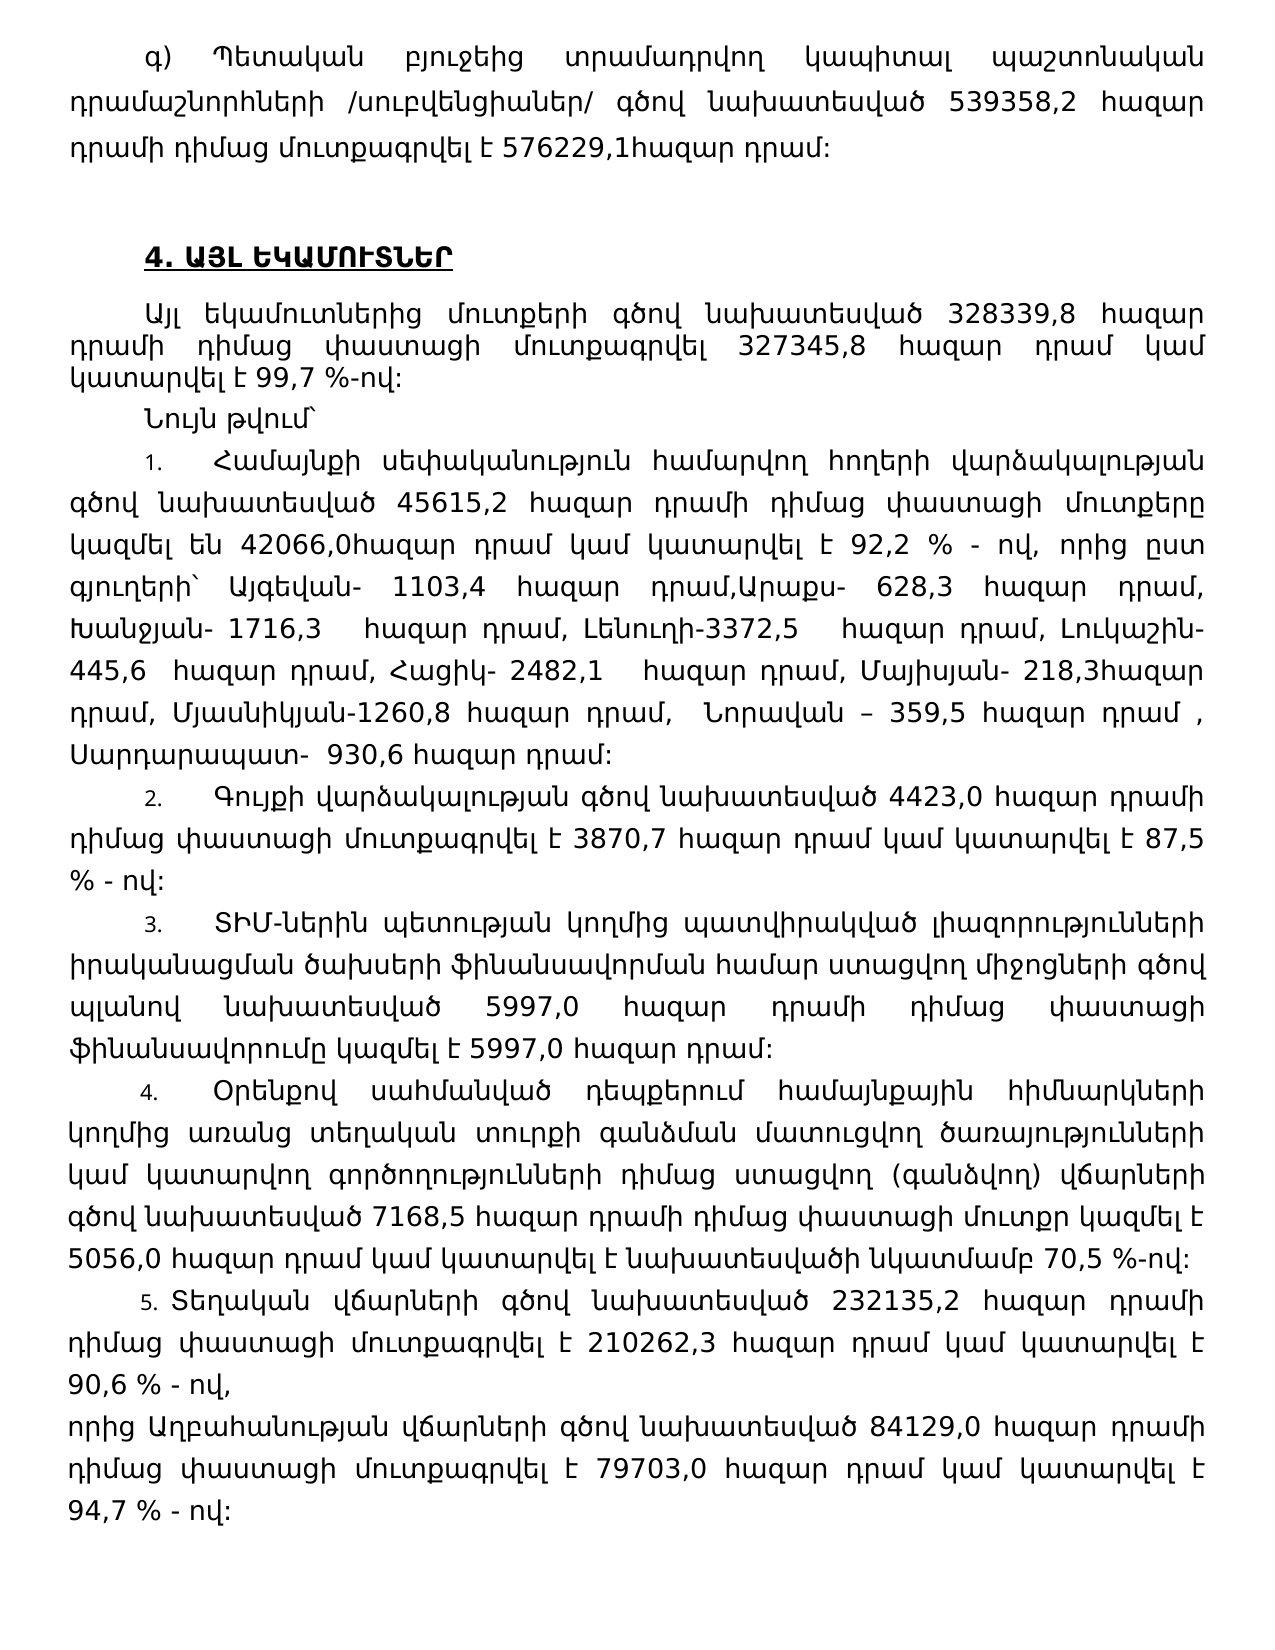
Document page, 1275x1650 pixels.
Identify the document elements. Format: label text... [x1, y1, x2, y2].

list Համայնքի սեփականություն համարվող հողերի վարձակալության գծով նախատեսված 45615,2 հազար դրամի դիմաց փաստացի մուտքերը կազմել են 42066,0հազար դրամ կամ կատարվել է 92,2 % - ով, որից ըստ գյուղերի՝ Այգեվան- 1103,4 հազար դրամ,Արաքս- 628,3 հազար դրամ, Խանջյան- 1716,3 հազար դրամ, Լենուղի-3372,5 հազար դրամ, Լուկաշին-445,6 հազար դրամ, Հացիկ- 2482,1 հազար դրամ, Մայիսյան- 218,3հազար դրամ, Մյասնիկյան-1260,8 հազար դրամ, Նորավան – 359,5 հազար դրամ , Սարդարապատ- 930,6 հազար դրամ: [69, 437, 1206, 773]
list ՏԻՄ-ներին պետության կողմից պատվիրակված լիազորությունների իրականացման ծախսերի ֆինանսավորման համար ստացվող միջոցների գծով պլանով նախատեսված 5997,0 հազար դրամի դիմաց փաստացի ֆինանսավորումը կազմել է 5997,0 հազար դրամ: [69, 899, 1206, 1067]
text Այլ եկամուտներից մուտքերի գծով նախատեսված 328339,8 հազար դրամի դիմաց փաստացի մուտքագրվել 327345,8 հազար դրամ կամ կատարվել է 99,7 %-ով: [69, 299, 1206, 393]
text 4. ԱՅԼ ԵԿԱՄՈՒՏՆԵՐ [69, 241, 1206, 274]
text Նույն թվում՝ [69, 393, 1206, 437]
list Տեղական վճարների գծով նախատեսված 232135,2 հազար դրամի դիմաց փաստացի մուտքագրվել է 210262,3 հազար դրամ կամ կատարվել է 90,6 % - ով, [67, 1277, 1206, 1403]
list Օրենքով սահմանված դեպքերում համայնքային հիմնարկների կողմից առանց տեղական տուրքի գանձման մատուցվող ծառայությունների կամ կատարվող գործողությունների դիմաց ստացվող (գանձվող) վճարների գծով նախատեսված 7168,5 հազար դրամի դիմաց փաստացի մուտքր կազմել է 5056,0 հազար դրամ կամ կատարվել է նախատեսվածի նկատմամբ 70,5 %-ով: [67, 1067, 1206, 1277]
text գ) Պետական բյուջեից տրամադրվող կապիտալ պաշտոնական դրամաշնորհների /սուբվենցիաներ/ գծով նախատեսված 539358,2 հազար դրամի դիմաց մուտքագրվել է 576229,1հազար դրամ: [69, 29, 1206, 166]
list Գույքի վարձակալության գծով նախատեսված 4423,0 հազար դրամի դիմաց փաստացի մուտքագրվել է 3870,7 հազար դրամ կամ կատարվել է 87,5 % - ով: [69, 773, 1206, 899]
text որից Աղբահանության վճարների գծով նախատեսված 84129,0 հազար դրամի դիմաց փաստացի մուտքագրվել է 79703,0 հազար դրամ կամ կատարվել է 94,7 % - ով: [67, 1403, 1206, 1528]
